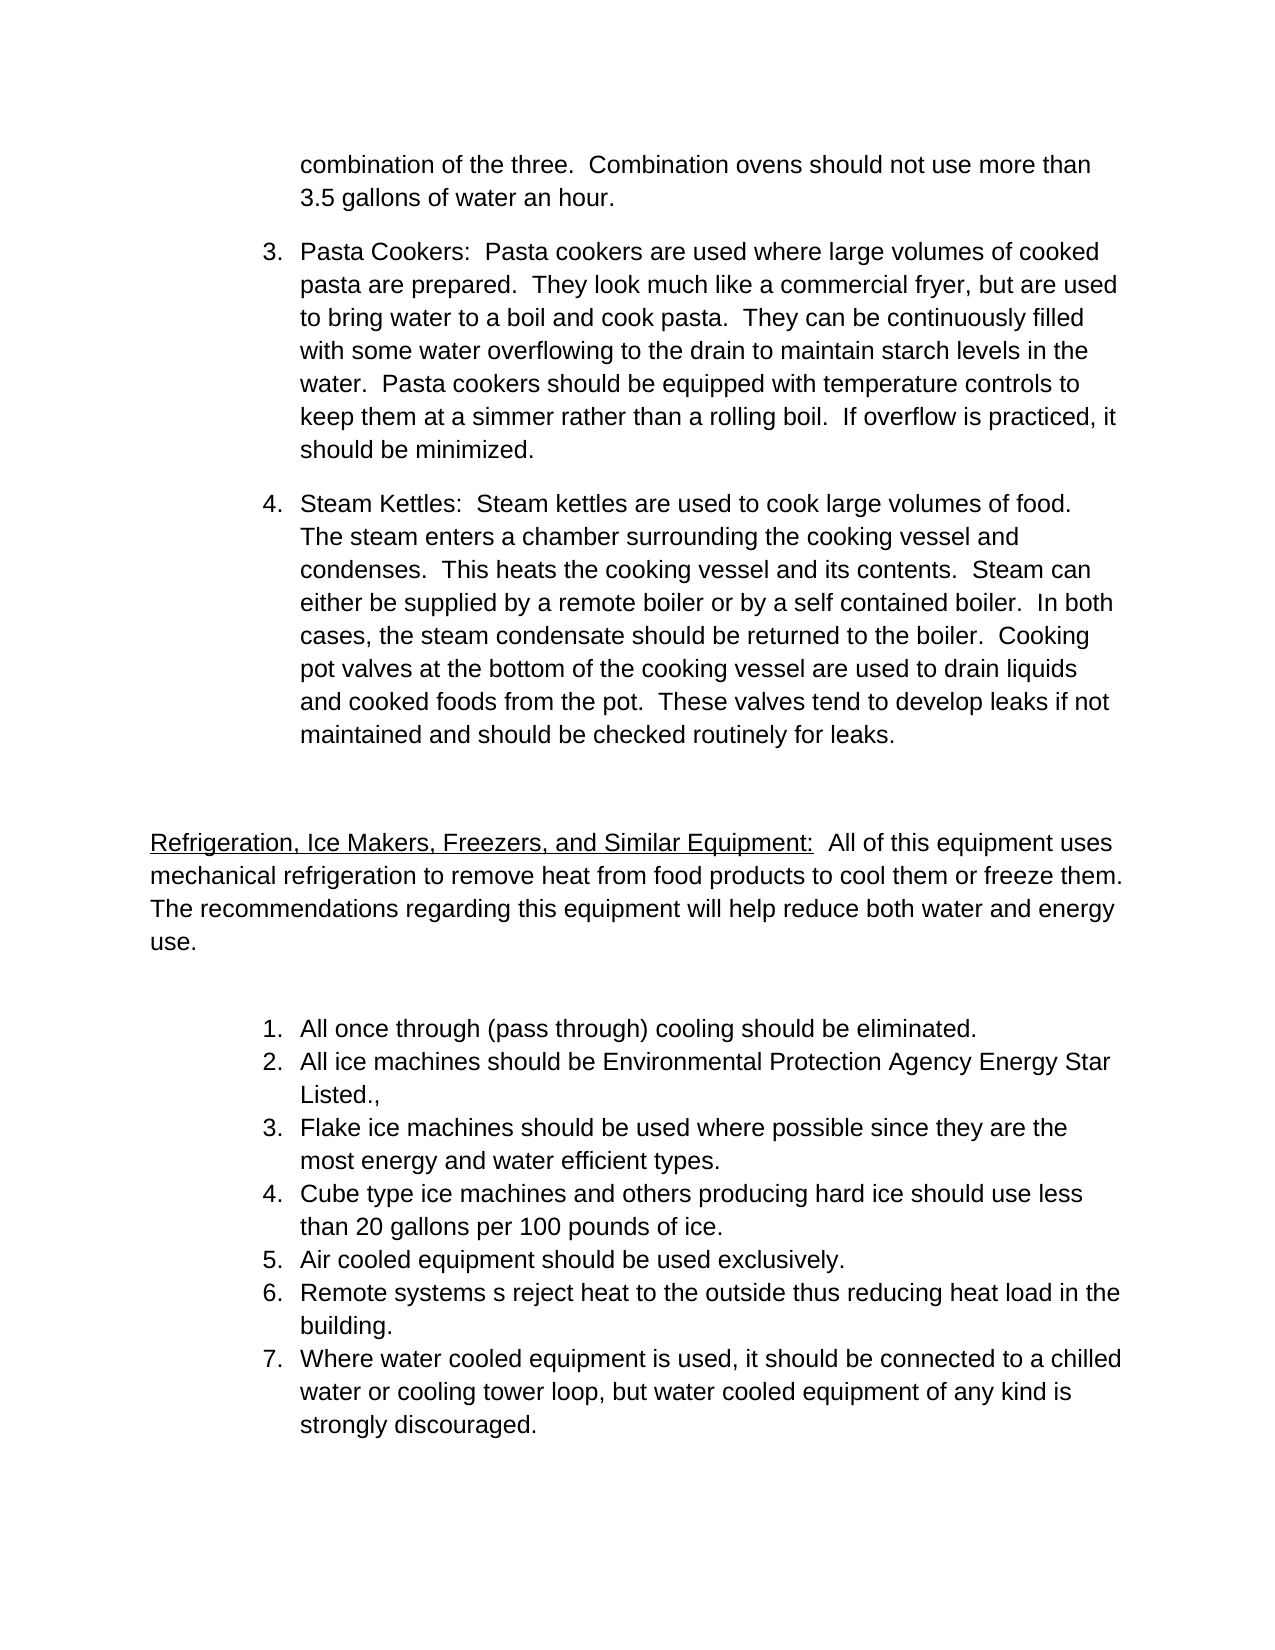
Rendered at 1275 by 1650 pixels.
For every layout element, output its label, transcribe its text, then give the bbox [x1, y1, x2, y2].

list Steam Kettles: Steam kettles are used to cook large volumes of food. The steam enters a chamber surrounding the cooking vessel and condenses. This heats the cooking vessel and its contents. Steam can either be supplied by a remote boiler or by a self contained boiler. In both cases, the steam condensate should be returned to the boiler. Cooking pot valves at the bottom of the cooking vessel are used to drain liquids and cooked foods from the pot. These valves tend to develop leaks if not maintained and should be checked routinely for leaks. [262, 489, 1125, 749]
list Cube type ice machines and others producing hard ice should use less than 20 gallons per 100 pounds of ice. [262, 1179, 1125, 1241]
list Where water cooled equipment is used, it should be connected to a chilled water or cooling tower loop, but water cooled equipment of any kind is strongly discouraged. [262, 1344, 1125, 1439]
text Refrigeration, Ice Makers, Freezers, and Similar Equipment: All of this equipment uses mechanical refrigeration to remove heat from food products to cool them or freeze them. The recommendations regarding this equipment will help reduce both water and energy use. [150, 828, 1125, 956]
list All once through (pass through) cooling should be eliminated. [262, 1014, 1125, 1042]
list Remote systems s reject heat to the outside thus reducing heat load in the building. [262, 1278, 1125, 1339]
list Flake ice machines should be used where possible since they are the most energy and water efficient types. [262, 1113, 1125, 1174]
list All ice machines should be Environmental Protection Agency Energy Star Listed., [262, 1047, 1125, 1108]
list Air cooled equipment should be used exclusively. [262, 1245, 1125, 1273]
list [262, 150, 1125, 212]
list Pasta Cookers: Pasta cookers are used where large volumes of cooked pasta are prepared. They look much like a commercial fryer, but are used to bring water to a boil and cook pasta. They can be continuously filled with some water overflowing to the drain to maintain starch levels in the water. Pasta cookers should be equipped with temperature controls to keep them at a simmer rather than a rolling boil. If overflow is practiced, it should be minimized. [262, 237, 1125, 464]
